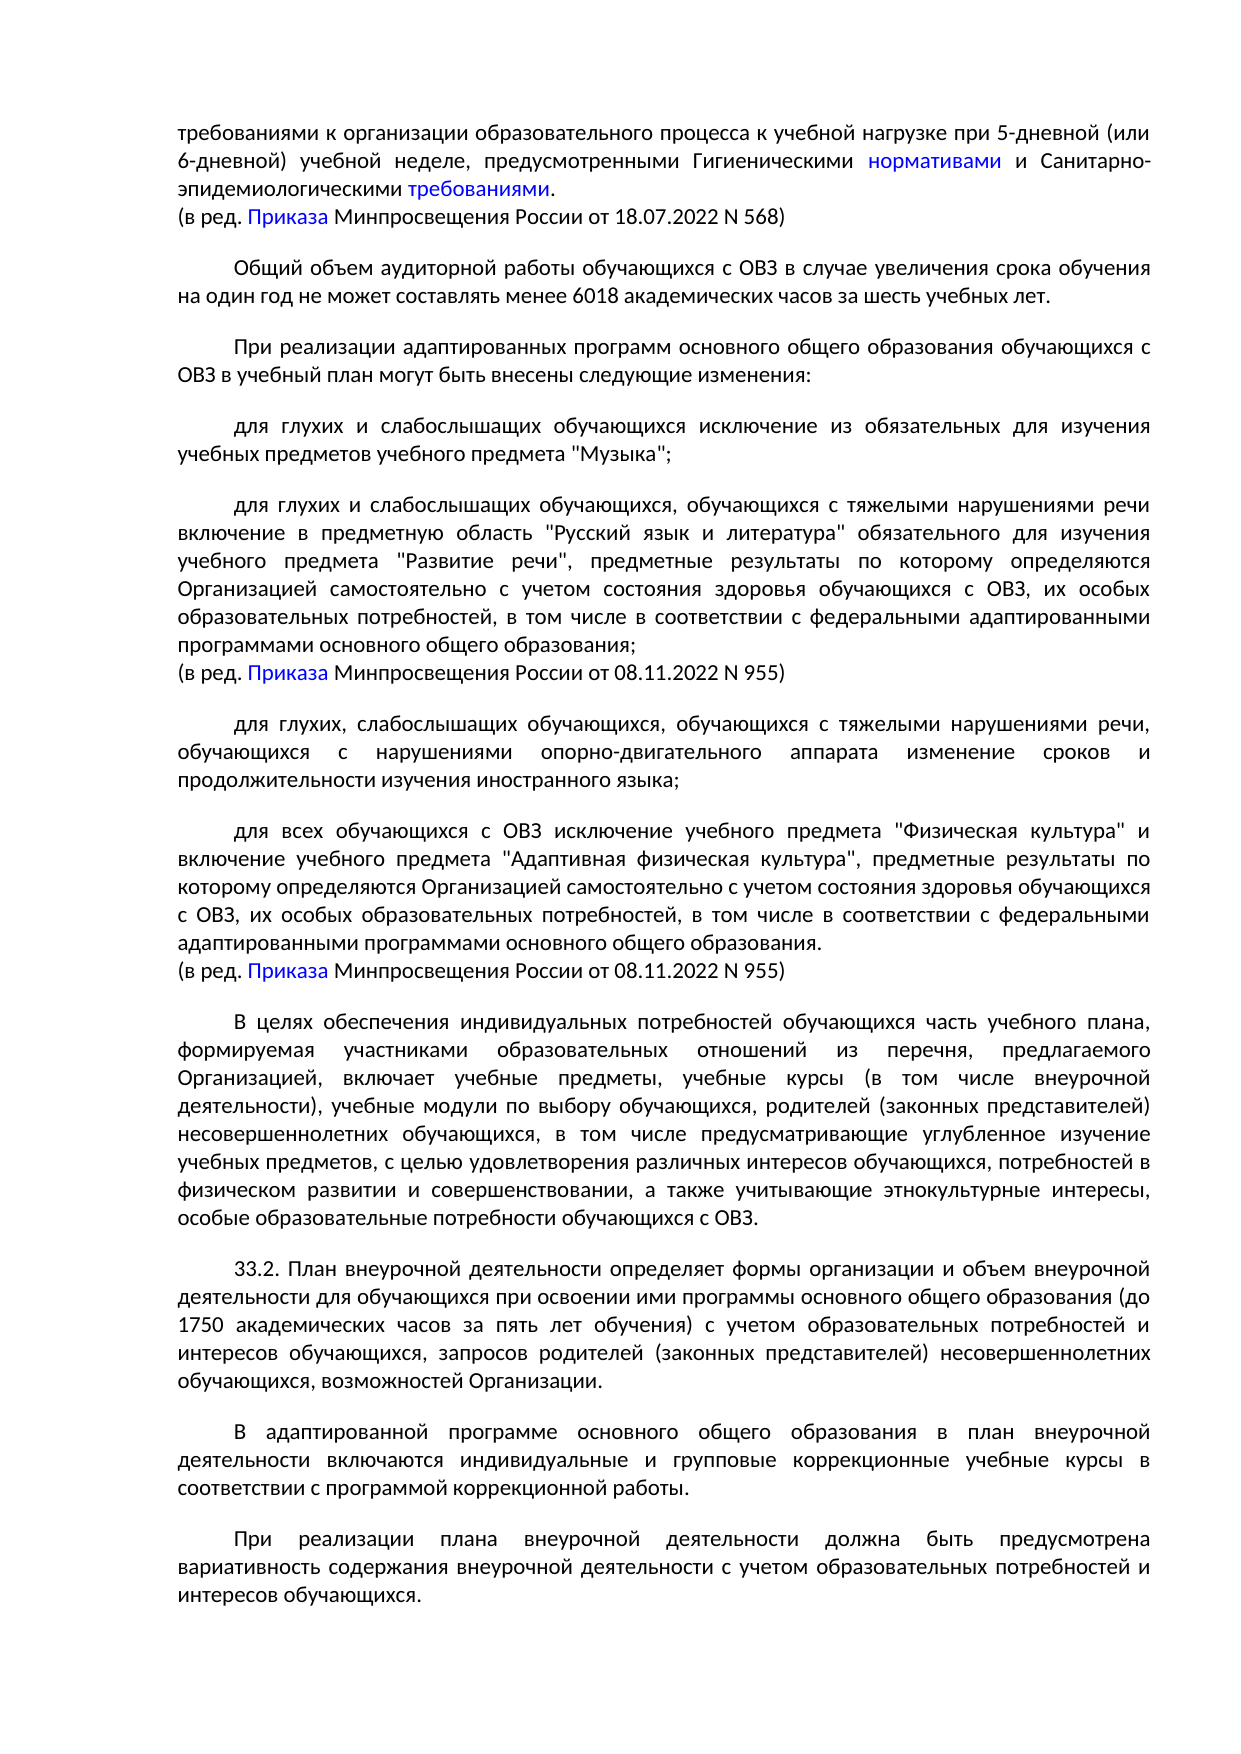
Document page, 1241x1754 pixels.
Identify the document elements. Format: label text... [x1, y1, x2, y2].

text (в ред. Приказа Минпросвещения России от 08.11.2022 N 955) [177, 658, 1152, 686]
text (в ред. Приказа Минпросвещения России от 08.11.2022 N 955) [177, 956, 1152, 984]
text В целях обеспечения индивидуальных потребностей обучающихся часть учебного плана, формируемая участниками образовательных отношений из перечня, предлагаемого Организацией, включает учебные предметы, учебные курсы (в том числе внеурочной деятельности), учебные модули по выбору обучающихся, родителей (законных представителей) несовершеннолетних обучающихся, в том числе предусматривающие углубленное изучение учебных предметов, с целью удовлетворения различных интересов обучающихся, потребностей в физическом развитии и совершенствовании, а также учитывающие этнокультурные интересы, особые образовательные потребности обучающихся с ОВЗ. [177, 1007, 1152, 1231]
text При реализации адаптированных программ основного общего образования обучающихся с ОВЗ в учебный план могут быть внесены следующие изменения: [177, 332, 1152, 388]
text (в ред. Приказа Минпросвещения России от 18.07.2022 N 568) [177, 202, 1152, 230]
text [177, 118, 1152, 202]
text При реализации плана внеурочной деятельности должна быть предусмотрена вариативность содержания внеурочной деятельности с учетом образовательных потребностей и интересов обучающихся. [177, 1524, 1152, 1608]
text В адаптированной программе основного общего образования в план внеурочной деятельности включаются индивидуальные и групповые коррекционные учебные курсы в соответствии с программой коррекционной работы. [177, 1417, 1152, 1501]
text 33.2. План внеурочной деятельности определяет формы организации и объем внеурочной деятельности для обучающихся при освоении ими программы основного общего образования (до 1750 академических часов за пять лет обучения) с учетом образовательных потребностей и интересов обучающихся, запросов родителей (законных представителей) несовершеннолетних обучающихся, возможностей Организации. [177, 1254, 1152, 1394]
text для глухих и слабослышащих обучающихся, обучающихся с тяжелыми нарушениями речи включение в предметную область "Русский язык и литература" обязательного для изучения учебного предмета "Развитие речи", предметные результаты по которому определяются Организацией самостоятельно с учетом состояния здоровья обучающихся с ОВЗ, их особых образовательных потребностей, в том числе в соответствии с федеральными адаптированными программами основного общего образования; [177, 490, 1152, 658]
text для глухих и слабослышащих обучающихся исключение из обязательных для изучения учебных предметов учебного предмета "Музыка"; [177, 411, 1152, 467]
text для всех обучающихся с ОВЗ исключение учебного предмета "Физическая культура" и включение учебного предмета "Адаптивная физическая культура", предметные результаты по которому определяются Организацией самостоятельно с учетом состояния здоровья обучающихся с ОВЗ, их особых образовательных потребностей, в том числе в соответствии с федеральными адаптированными программами основного общего образования. [177, 816, 1152, 956]
text для глухих, слабослышащих обучающихся, обучающихся с тяжелыми нарушениями речи, обучающихся с нарушениями опорно-двигательного аппарата изменение сроков и продолжительности изучения иностранного языка; [177, 709, 1152, 793]
text Общий объем аудиторной работы обучающихся с ОВЗ в случае увеличения срока обучения на один год не может составлять менее 6018 академических часов за шесть учебных лет. [177, 253, 1152, 309]
